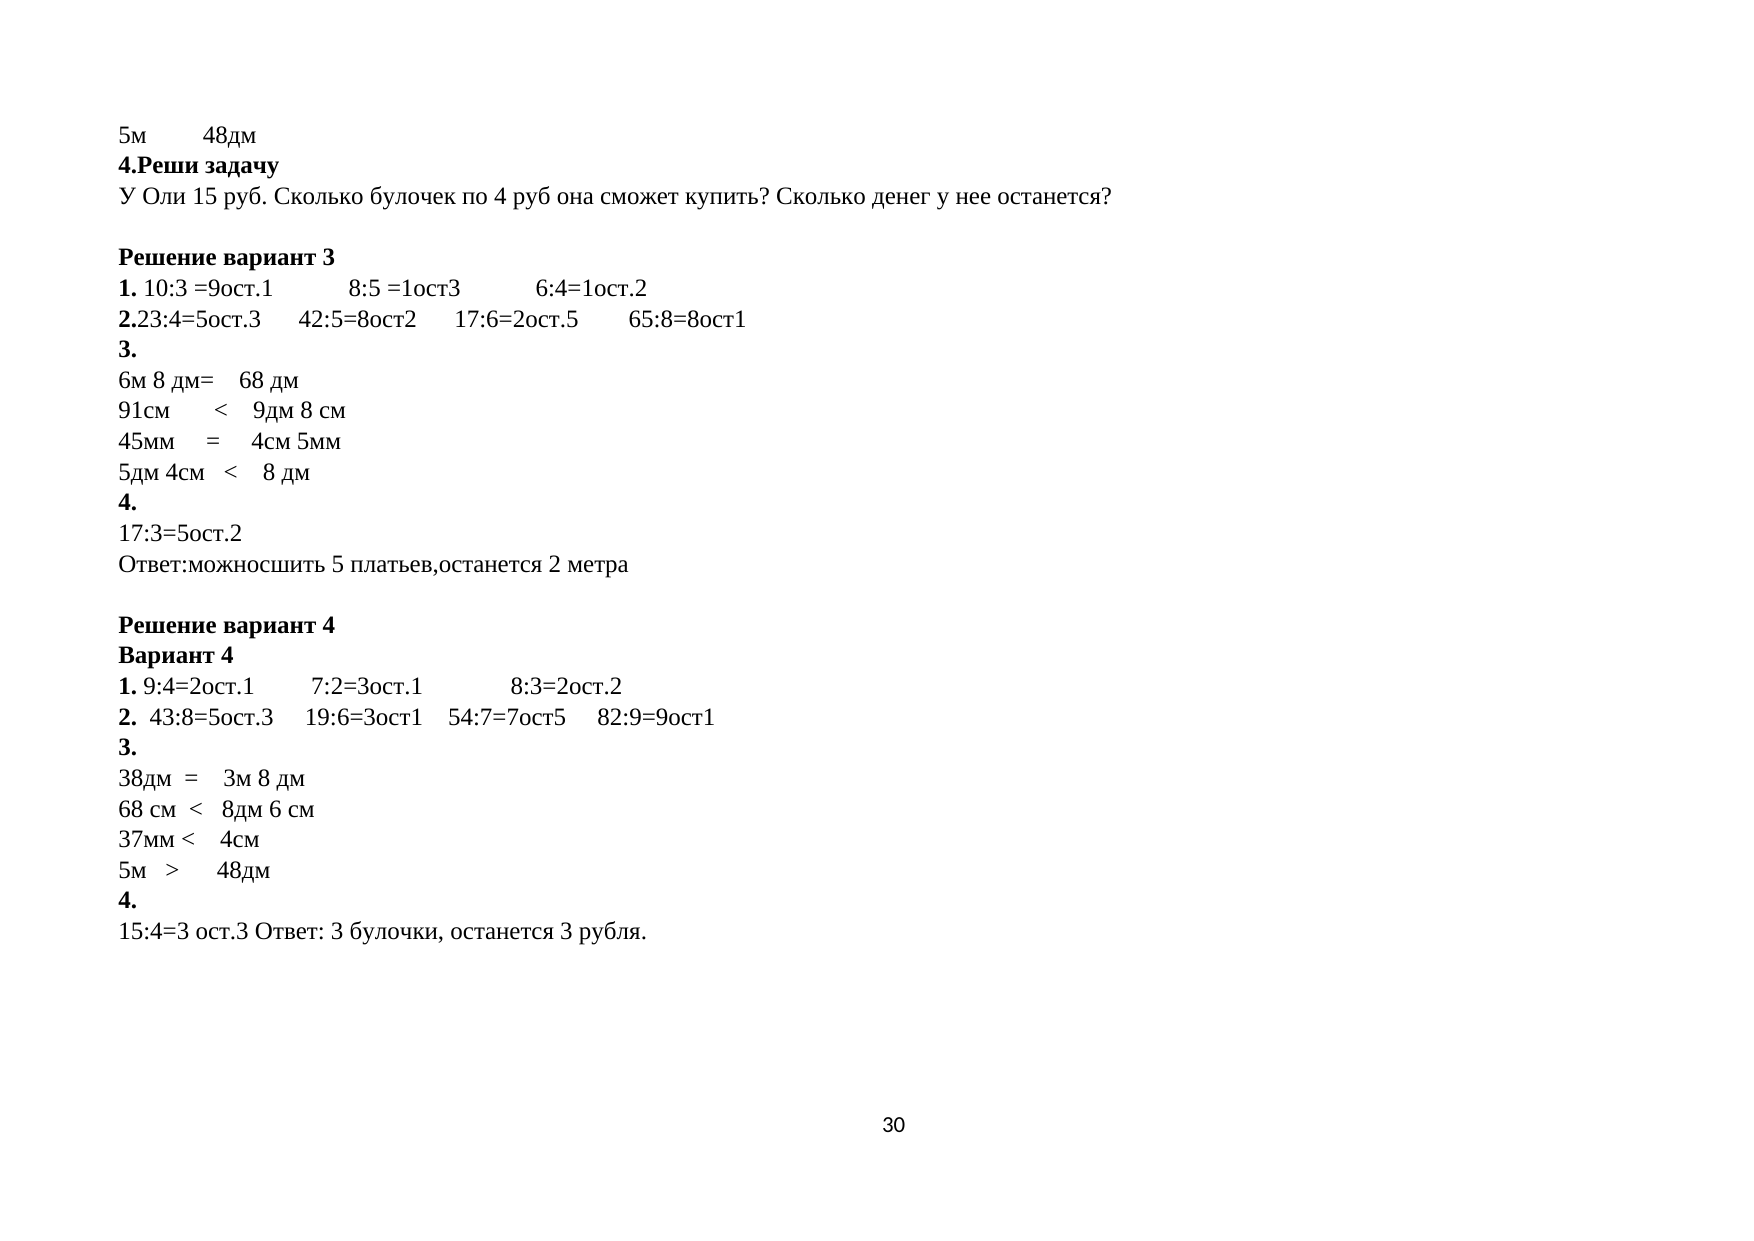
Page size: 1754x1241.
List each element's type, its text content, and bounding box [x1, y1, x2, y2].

text 4.Реши задачу [118, 149, 1668, 179]
text 68 см < 8дм 6 см [118, 792, 1668, 822]
text 17:3=5ост.2 [118, 516, 1668, 547]
text 1. 10:3 =9ост.1 8:5 =1ост3 6:4=1ост.2 [118, 271, 1668, 302]
text Решение вариант 4 [118, 608, 1668, 639]
text 45мм = 4см 5мм [118, 424, 1668, 455]
text 91см < 9дм 8 см [118, 394, 1668, 424]
text 2. 43:8=5ост.3 19:6=3ост1 54:7=7ост5 82:9=9ост1 [118, 700, 1668, 731]
text 5м 48дм [118, 118, 1668, 149]
text 5м > 48дм [118, 853, 1668, 884]
text 4. [118, 486, 1668, 516]
text У Оли 15 руб. Сколько булочек по 4 руб она сможет купить? Сколько денег у нее останется? [118, 179, 1668, 210]
text 2.23:4=5ост.3 42:5=8ост2 17:6=2ост.5 65:8=8ост1 [118, 302, 1668, 332]
text 38дм = 3м 8 дм [118, 761, 1668, 792]
text 3. [118, 332, 1668, 363]
text 4. [118, 884, 1668, 914]
text 37мм < 4см [118, 822, 1668, 853]
text Ответ:можносшить 5 платьев,останется 2 метра [118, 547, 1668, 577]
text 3. [118, 731, 1668, 761]
text 6м 8 дм= 68 дм [118, 363, 1668, 394]
text 5дм 4см < 8 дм [118, 455, 1668, 486]
text 15:4=3 ост.3 Ответ: 3 булочки, останется 3 рубля. [118, 914, 1668, 945]
text 1. 9:4=2ост.1 7:2=3ост.1 8:3=2ост.2 [118, 669, 1668, 700]
text Решение вариант 3 [118, 241, 1668, 271]
text Вариант 4 [118, 639, 1668, 669]
